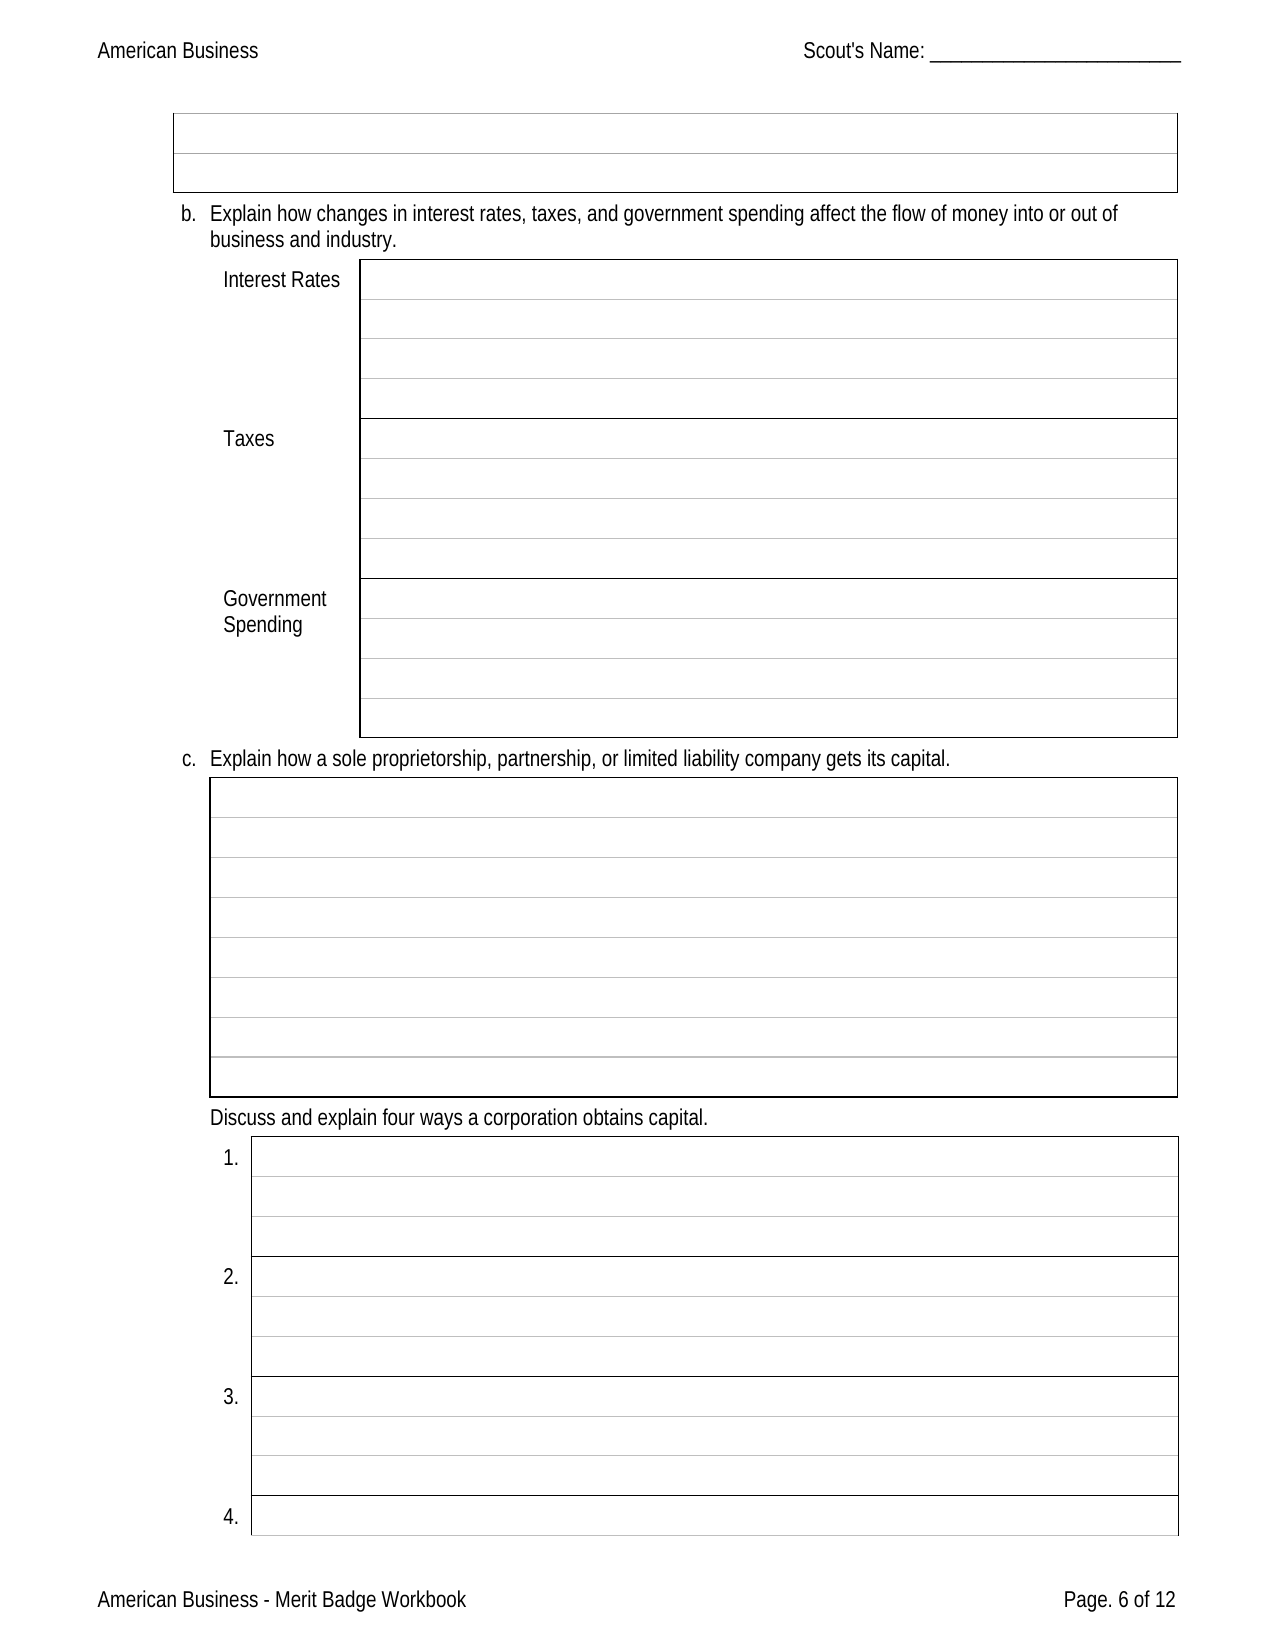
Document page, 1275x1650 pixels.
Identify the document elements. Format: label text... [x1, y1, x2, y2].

table_cell Government Spending [212, 578, 359, 737]
table_cell [211, 1018, 1177, 1056]
table_cell [211, 978, 1177, 1017]
table_cell [211, 898, 1177, 937]
table_cell [174, 114, 1177, 152]
table_cell [361, 459, 1177, 498]
text Discuss and explain four ways a corporation obtains capital. [210, 1104, 1177, 1130]
table_cell [361, 619, 1177, 657]
table_cell [211, 938, 1177, 977]
table_cell [252, 1257, 1178, 1296]
table_cell [361, 579, 1177, 618]
table_cell [252, 1417, 1178, 1455]
table_header Interest Rates [212, 259, 359, 418]
table_cell [361, 659, 1177, 697]
table_cell [361, 499, 1177, 538]
table_cell [361, 379, 1177, 418]
table_header [361, 260, 1177, 298]
table_cell 4. [212, 1495, 251, 1535]
table_cell [211, 1058, 1177, 1096]
text c. Explain how a sole proprietorship, partnership, or limited liability company gets its capital. [135, 744, 1177, 771]
table_header [252, 1137, 1178, 1176]
text b. Explain how changes in interest rates, taxes, and government spending affect the flow of money into or out of business and industry. [135, 199, 1177, 252]
table_cell [252, 1337, 1178, 1376]
table_cell [211, 858, 1177, 897]
table_cell [252, 1456, 1178, 1495]
table_cell 2. [212, 1256, 251, 1376]
table_header 1. [212, 1136, 251, 1256]
table_cell [252, 1377, 1178, 1416]
table_header [211, 778, 1177, 817]
table_cell [361, 300, 1177, 338]
table_cell [361, 339, 1177, 378]
table_cell [252, 1496, 1178, 1535]
table_cell [252, 1217, 1178, 1256]
table_cell [361, 419, 1177, 458]
table_cell [252, 1177, 1178, 1216]
table_cell Taxes [212, 418, 359, 578]
table_cell [252, 1297, 1178, 1336]
table_cell [361, 539, 1177, 578]
table_cell [361, 699, 1177, 737]
table_cell 3. [212, 1376, 251, 1495]
table_cell [174, 154, 1177, 192]
table_cell [211, 818, 1177, 857]
